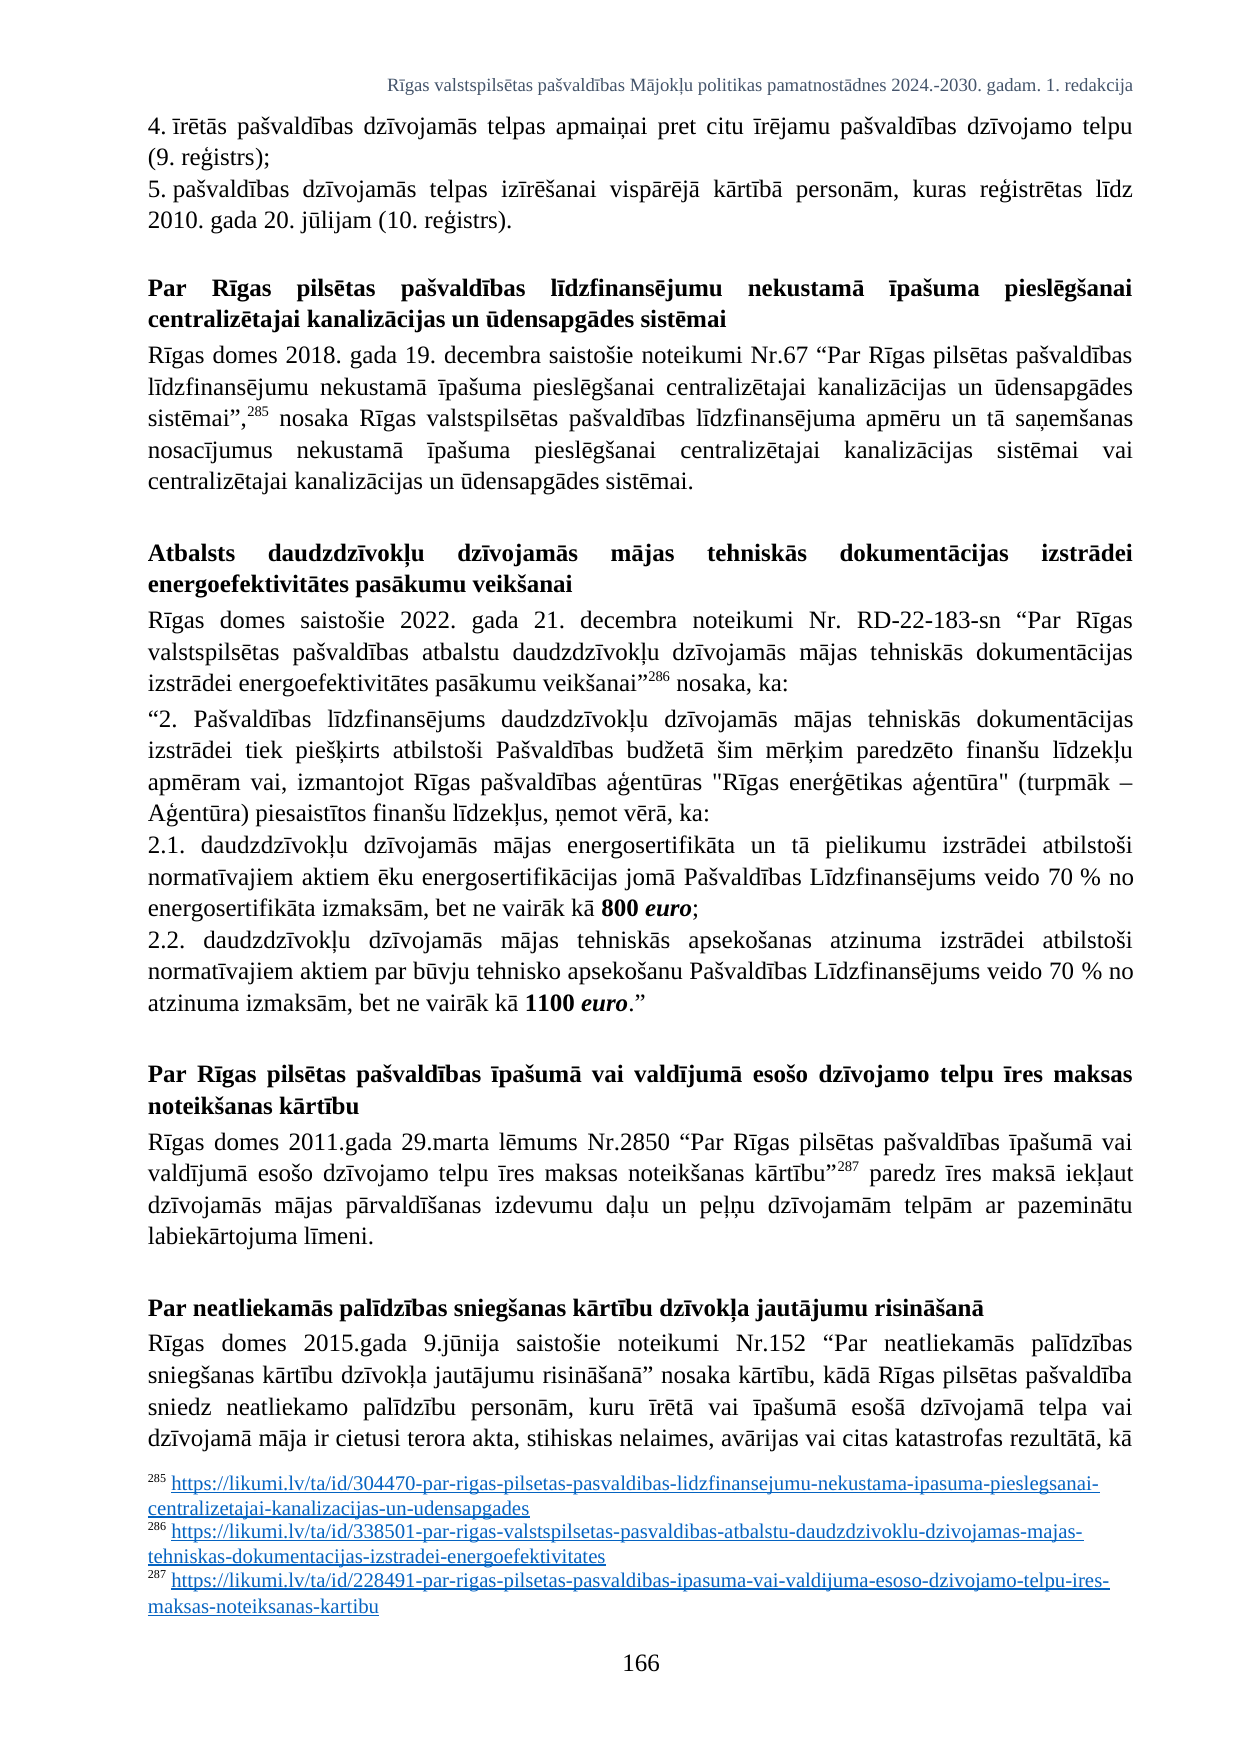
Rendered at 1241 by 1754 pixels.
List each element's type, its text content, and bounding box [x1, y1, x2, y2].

text 2.1. daudzdzīvokļu dzīvojamās mājas energosertifikāta un tā pielikumu izstrādei atbilstoši normatīvajiem aktiem ēku energosertifikācijas jomā Pašvaldības Līdzfinansējums veido 70 % no energosertifikāta izmaksām, bet ne vairāk kā 800 euro; [148, 830, 1134, 922]
subtitle Par Rīgas pilsētas pašvaldības līdzfinansējumu nekustamā īpašuma pieslēgšanai centralizētajai kanalizācijas un ūdensapgādes sistēmai [148, 273, 1134, 333]
text 4. īrētās pašvaldības dzīvojamās telpas apmaiņai pret citu īrējamu pašvaldības dzīvojamo telpu (9. reģistrs); [148, 111, 1134, 171]
subtitle Atbalsts daudzdzīvokļu dzīvojamās mājas tehniskās dokumentācijas izstrādei energoefektivitātes pasākumu veikšanai [148, 538, 1134, 598]
text Rīgas domes saistošie 2022. gada 21. decembra noteikumi Nr. RD-22-183-sn “Par Rīgas valstspilsētas pašvaldības atbalstu daudzdzīvokļu dzīvojamās mājas tehniskās dokumentācijas izstrādei energoefektivitātes pasākumu veikšanai” nosaka, ka: [148, 605, 1134, 697]
subtitle Par Rīgas pilsētas pašvaldības īpašumā vai valdījumā esošo dzīvojamo telpu īres maksas noteikšanas kārtību [148, 1059, 1134, 1120]
text Rīgas domes 2018. gada 19. decembra saistošie noteikumi Nr.67 “Par Rīgas pilsētas pašvaldības līdzfinansējumu nekustamā īpašuma pieslēgšanai centralizētajai kanalizācijas un ūdensapgādes sistēmai”, nosaka Rīgas valstspilsētas pašvaldības līdzfinansējuma apmēru un tā saņemšanas nosacījumus nekustamā īpašuma pieslēgšanai centralizētajai kanalizācijas sistēmai vai centralizētajai kanalizācijas un ūdensapgādes sistēmai. [148, 340, 1134, 495]
text 2.2. daudzdzīvokļu dzīvojamās mājas tehniskās apsekošanas atzinuma izstrādei atbilstoši normatīvajiem aktiem par būvju tehnisko apsekošanu Pašvaldības Līdzfinansējums veido 70 % no atzinuma izmaksām, bet ne vairāk kā 1100 euro.” [148, 925, 1134, 1017]
subtitle Par neatliekamās palīdzības sniegšanas kārtību dzīvokļa jautājumu risināšanā [148, 1293, 1134, 1322]
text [148, 1328, 1134, 1452]
text 5. pašvaldības dzīvojamās telpas izīrēšanai vispārējā kārtībā personām, kuras reģistrētas līdz 2010. gada 20. jūlijam (10. reģistrs). [148, 174, 1134, 234]
text “2. Pašvaldības līdzfinansējums daudzdzīvokļu dzīvojamās mājas tehniskās dokumentācijas izstrādei tiek piešķirts atbilstoši Pašvaldības budžetā šim mērķim paredzēto finanšu līdzekļu apmēram vai, izmantojot Rīgas pašvaldības aģentūras "Rīgas enerģētikas aģentūra" (turpmāk – Aģentūra) piesaistītos finanšu līdzekļus, ņemot vērā, ka: [148, 704, 1134, 827]
text Rīgas domes 2011.gada 29.marta lēmums Nr.2850 “Par Rīgas pilsētas pašvaldības īpašumā vai valdījumā esošo dzīvojamo telpu īres maksas noteikšanas kārtību” paredz īres maksā iekļaut dzīvojamās mājas pārvaldīšanas izdevumu daļu un peļņu dzīvojamām telpām ar pazeminātu labiekārtojuma līmeni. [148, 1127, 1134, 1250]
